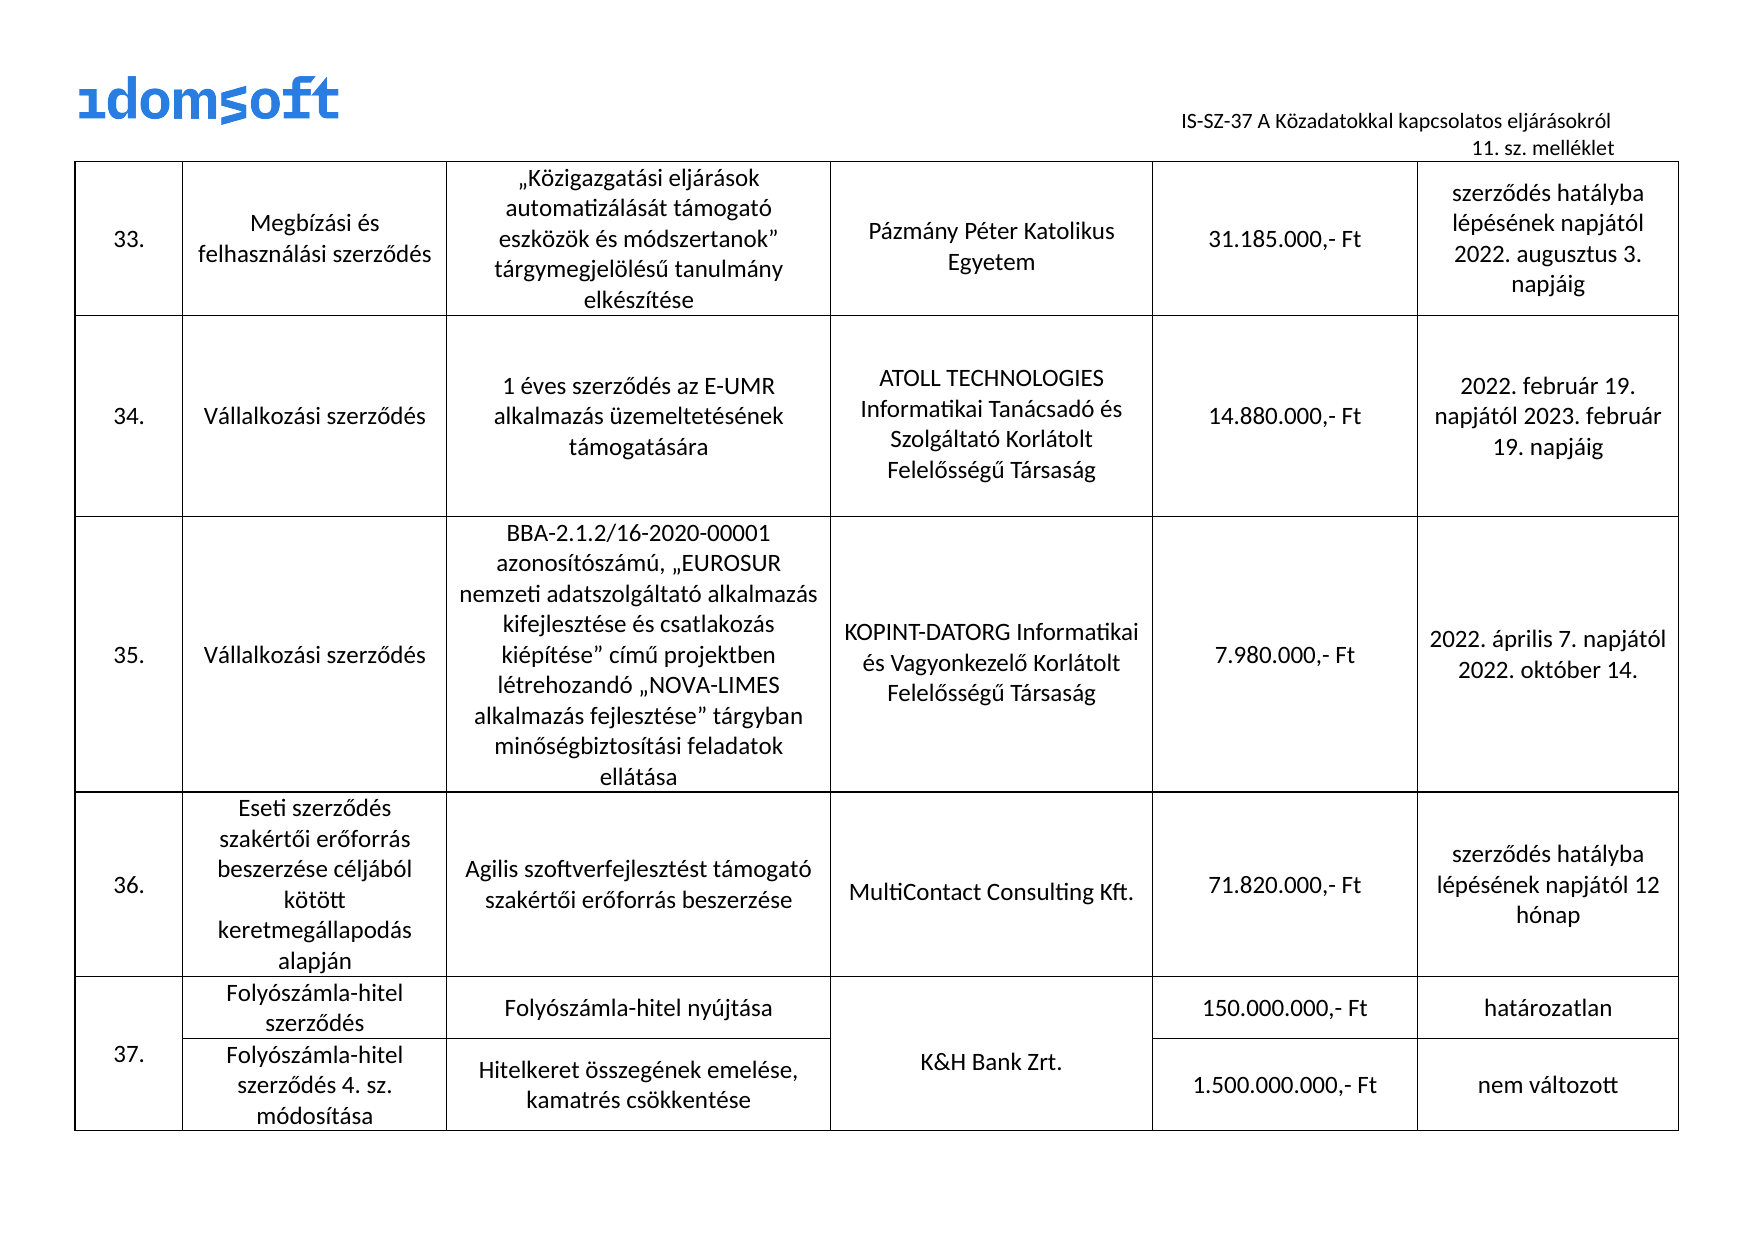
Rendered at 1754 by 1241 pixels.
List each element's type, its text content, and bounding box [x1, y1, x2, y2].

table_cell KOPINT-DATORG Informatikai és Vagyonkezelő Korlátolt Felelősségű Társaság [831, 517, 1152, 791]
table_cell K&H Bank Zrt. [831, 977, 1152, 1130]
table_cell 71.820.000,- Ft [1153, 793, 1417, 976]
table_cell ATOLL TECHNOLOGIES Informatikai Tanácsadó és Szolgáltató Korlátolt Felelősségű Társaság [831, 316, 1152, 516]
table_cell 1.500.000.000,- Ft [1153, 1039, 1417, 1130]
table_cell Folyószámla-hitel szerződés 4. sz. módosítása [183, 1039, 446, 1130]
table_cell nem változott [1418, 1039, 1678, 1130]
table_cell BBA-2.1.2/16-2020-00001 azonosítószámú, „EUROSUR nemzeti adatszolgáltató alkalmazás kifejlesztése és csatlakozás kiépítése” című projektben létrehozandó „NOVA-LIMES alkalmazás fejlesztése” tárgyban minőségbiztosítási feladatok ellátása [447, 517, 830, 791]
table_cell 1 éves szerződés az E-UMR alkalmazás üzemeltetésének támogatására [447, 316, 830, 516]
table_cell 2022. április 7. napjától 2022. október 14. [1418, 517, 1678, 791]
table_cell MultiContact Consulting Kft. [831, 793, 1152, 976]
table_cell Hitelkeret összegének emelése, kamatrés csökkentése [447, 1039, 830, 1130]
table_cell Pázmány Péter Katolikus Egyetem [831, 162, 1152, 314]
table_cell „Közigazgatási eljárások automatizálását támogató eszközök és módszertanok” tárgymegjelölésű tanulmány elkészítése [447, 162, 830, 314]
table_cell Agilis szoftverfejlesztést támogató szakértői erőforrás beszerzése [447, 793, 830, 976]
table_cell 7.980.000,- Ft [1153, 517, 1417, 791]
table_cell Folyószámla-hitel szerződés [183, 977, 446, 1038]
table_cell 33. [76, 162, 182, 314]
picture [75, 73, 343, 129]
table_cell 2022. február 19. napjától 2023. február 19. napjáig [1418, 316, 1678, 516]
table_cell 14.880.000,- Ft [1153, 316, 1417, 516]
table_cell 34. [76, 316, 182, 516]
table_cell 35. [76, 517, 182, 791]
table_cell 36. [76, 793, 182, 976]
table_cell szerződés hatályba lépésének napjától 2022. augusztus 3. napjáig [1418, 162, 1678, 314]
table_cell Vállalkozási szerződés [183, 517, 446, 791]
table_cell 37. [76, 977, 182, 1130]
table_cell 150.000.000,- Ft [1153, 977, 1417, 1038]
table_cell 31.185.000,- Ft [1153, 162, 1417, 314]
table_cell szerződés hatályba lépésének napjától 12 hónap [1418, 793, 1678, 976]
table_cell Vállalkozási szerződés [183, 316, 446, 516]
table_cell Folyószámla-hitel nyújtása [447, 977, 830, 1038]
table_cell Megbízási és felhasználási szerződés [183, 162, 446, 314]
table_cell határozatlan [1418, 977, 1678, 1038]
table_cell Eseti szerződés szakértői erőforrás beszerzése céljából kötött keretmegállapodás alapján [183, 793, 446, 976]
